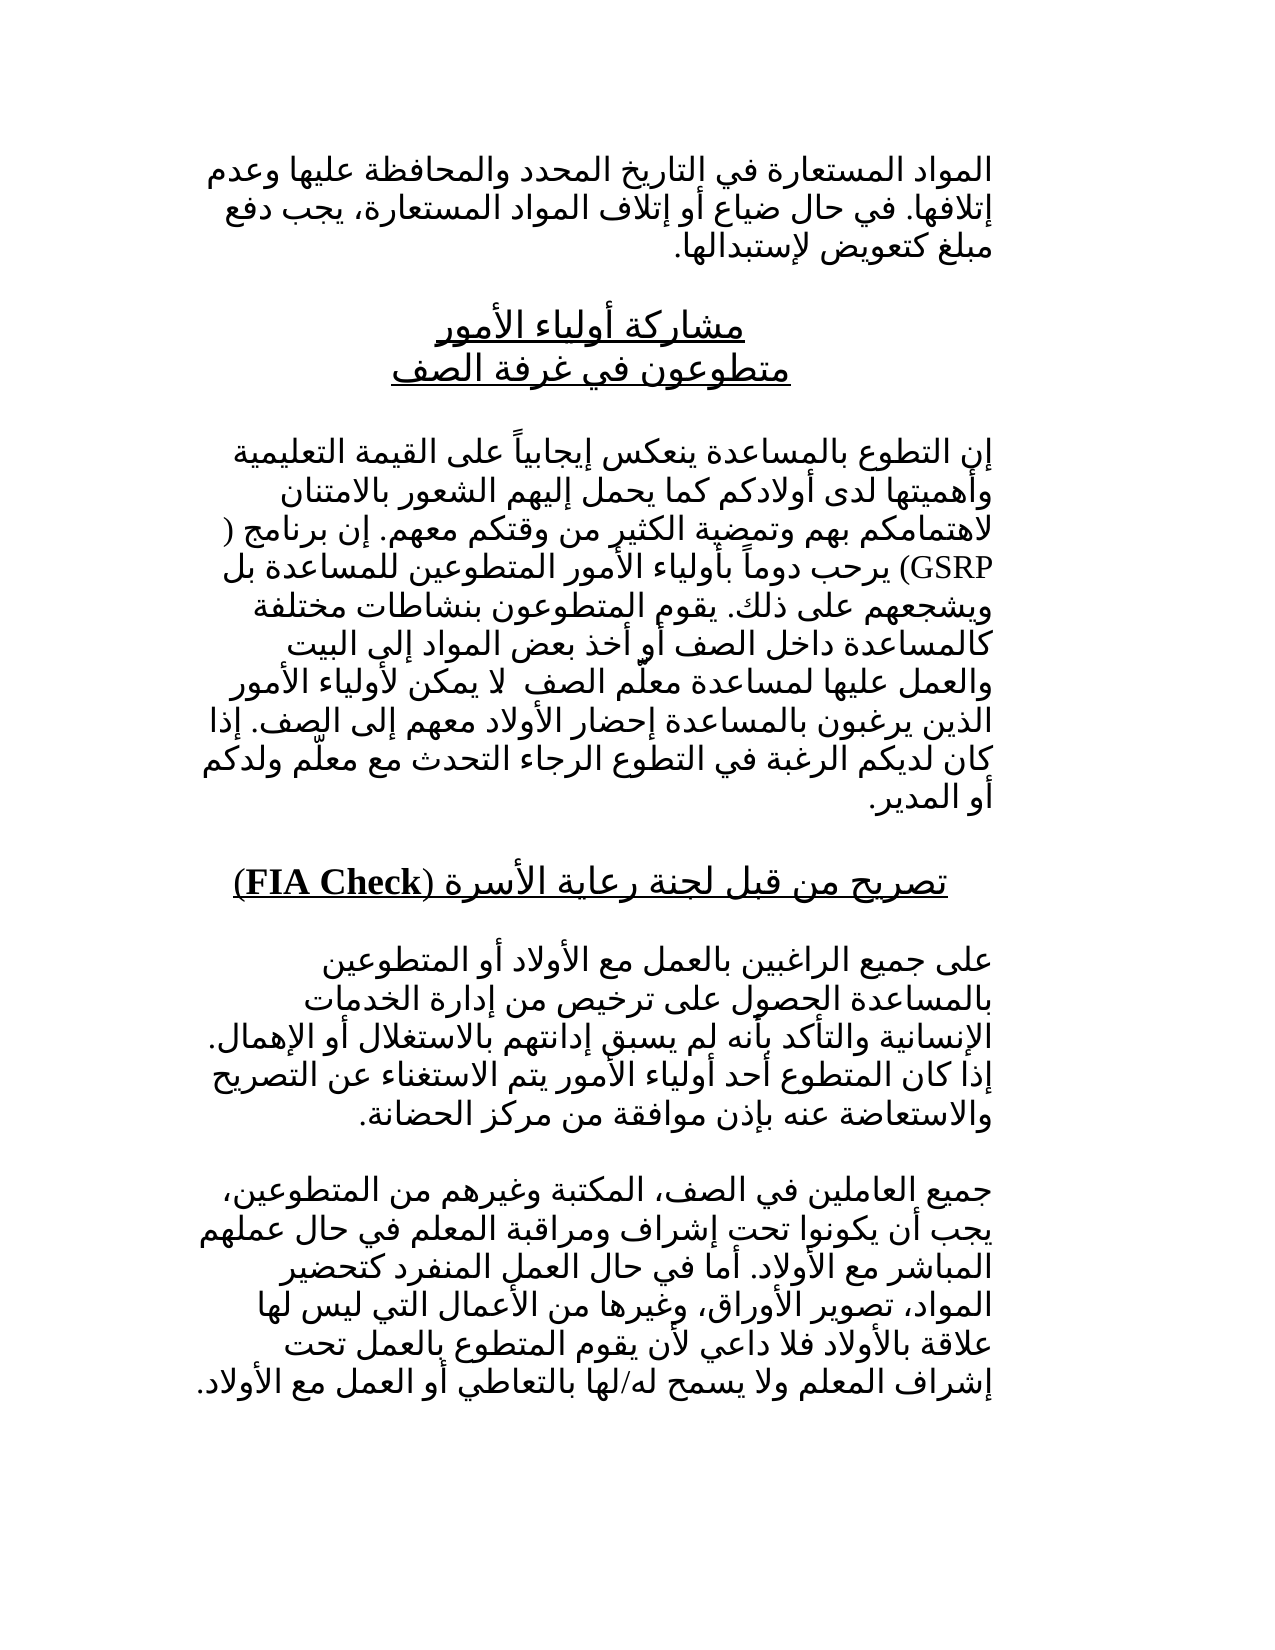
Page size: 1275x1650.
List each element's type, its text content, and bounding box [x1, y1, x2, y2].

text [187, 150, 994, 265]
text جميع العاملين في الصف، المكتبة وغيرهم من المتطوعين، يجب أن يكونوا تحت إشراف ومراقبة المعلم في حال عملهم المباشر مع الأولاد. أما في حال العمل المنفرد كتحضير المواد، تصوير الأوراق، وغيرها من الأعمال التي ليس لها علاقة بالأولاد فلا داعي لأن يقوم المتطوع بالعمل تحت إشراف المعلم ولا يسمح له/لها بالتعاطي أو العمل مع الأولاد. [187, 1171, 994, 1401]
text مشاركة أولياء الأمور [187, 303, 994, 346]
text تصريح من قبل لجنة رعاية الأسرة (FIA Check) [187, 859, 994, 902]
text متطوعون في غرفة الصف [187, 346, 994, 389]
text على جميع الراغبين بالعمل مع الأولاد أو المتطوعين بالمساعدة الحصول على ترخيص من إدارة الخدمات الإنسانية والتأكد بأنه لم يسبق إدانتهم بالاستغلال أو الإهمال. إذا كان المتطوع أحد أولياء الأمور يتم الاستغناء عن التصريح والاستعاضة عنه بإذن موافقة من مركز الحضانة. [187, 941, 994, 1132]
text إن التطوع بالمساعدة ينعكس إيجابياً على القيمة التعليمية وأهميتها لدى أولادكم كما يحمل إليهم الشعور بالامتنان لاهتمامكم بهم وتمضية الكثير من وقتكم معهم. إن برنامج (GSRP) يرحب دوماً بأولياء الأمور المتطوعين للمساعدة بل ويشجعهم على ذلك. يقوم المتطوعون بنشاطات مختلفة كالمساعدة داخل الصف أو أخذ بعض المواد إلى البيت والعمل عليها لمساعدة معلّم الصف. لا يمكن لأولياء الأمور الذين يرغبون بالمساعدة إحضار الأولاد معهم إلى الصف. إذا كان لديكم الرغبة في التطوع الرجاء التحدث مع معلّم ولدكم أو المدير. [187, 433, 994, 816]
